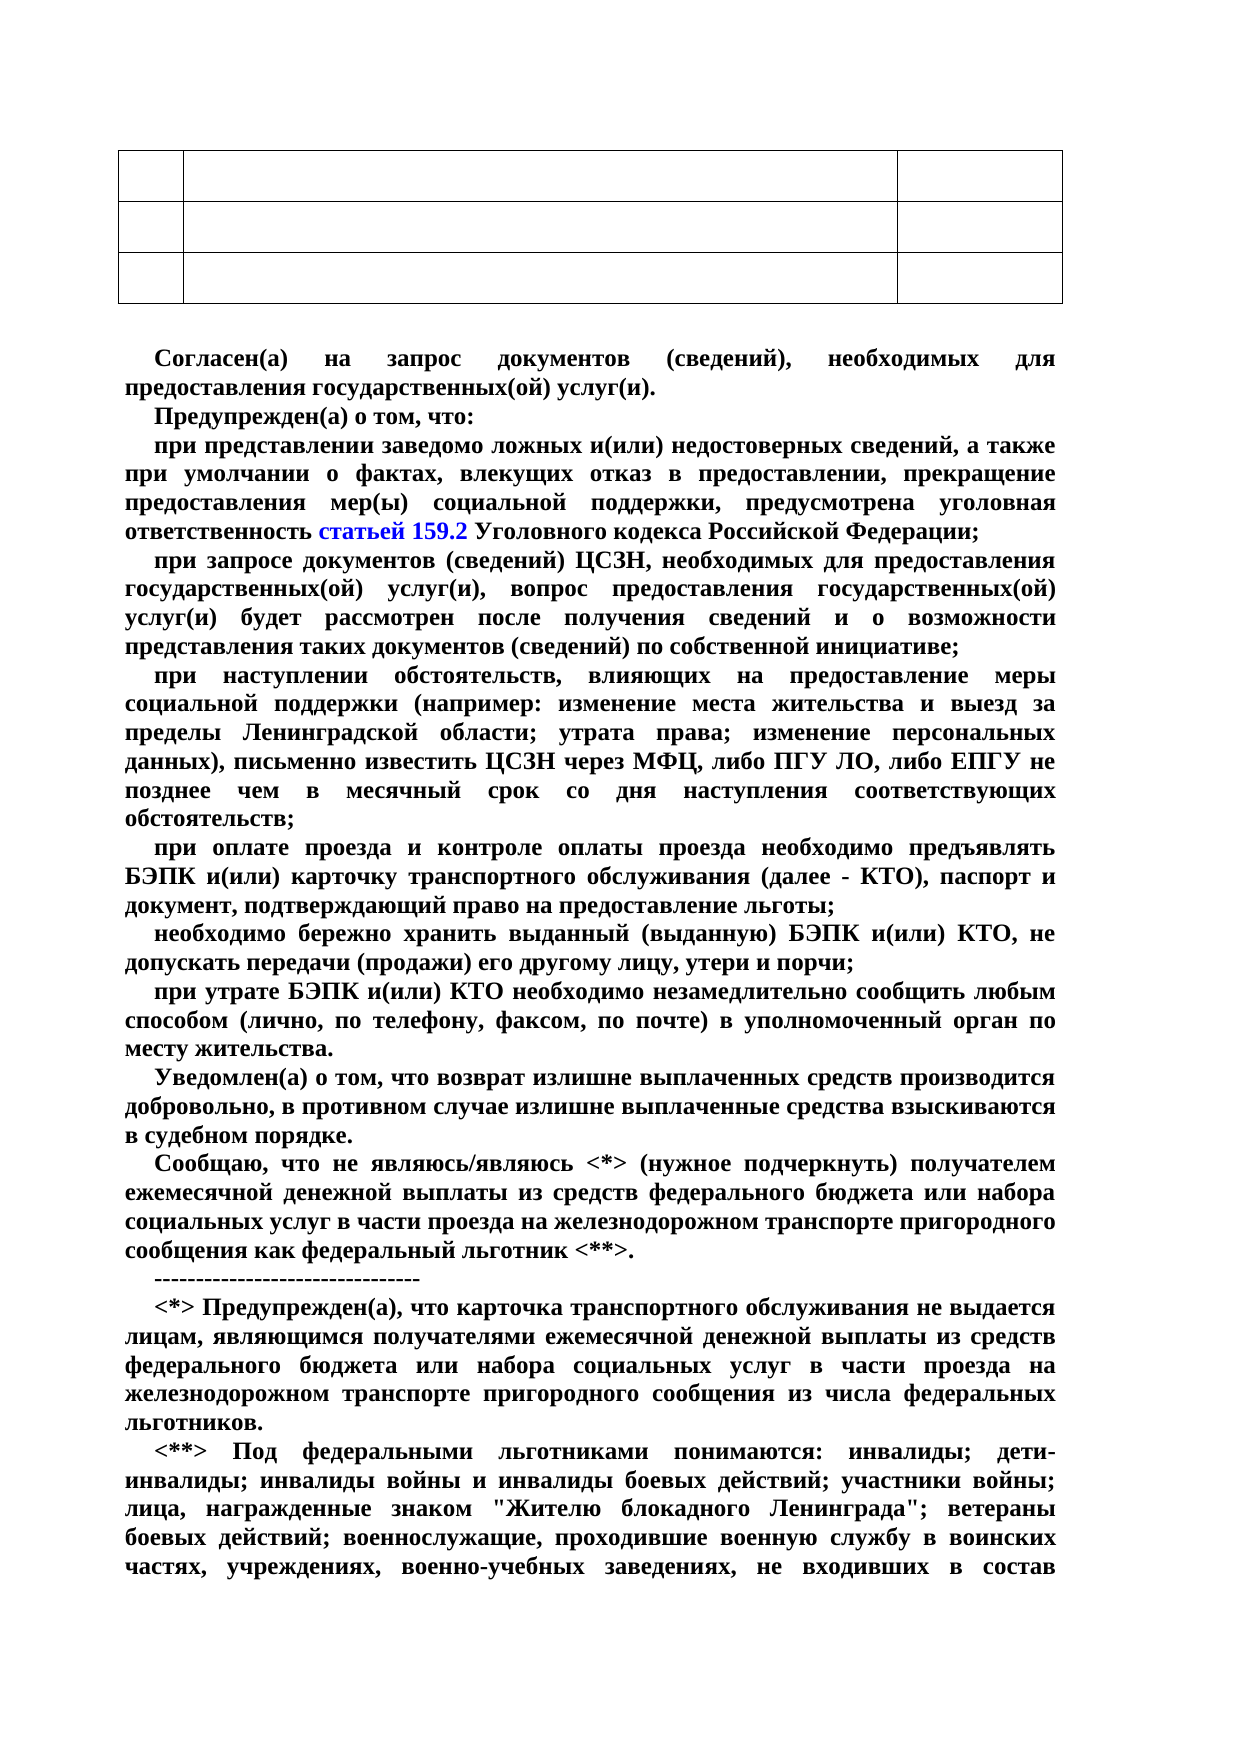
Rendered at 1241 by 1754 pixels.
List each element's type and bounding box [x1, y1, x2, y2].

table_cell [184, 202, 897, 252]
table_cell [898, 202, 1062, 252]
table_cell [119, 202, 183, 252]
table_cell [898, 253, 1062, 303]
table_header [118, 333, 1063, 1590]
table_cell [119, 151, 183, 201]
table_cell [119, 253, 183, 303]
table_cell [184, 151, 897, 201]
table_cell [184, 253, 897, 303]
table_cell [898, 151, 1062, 201]
